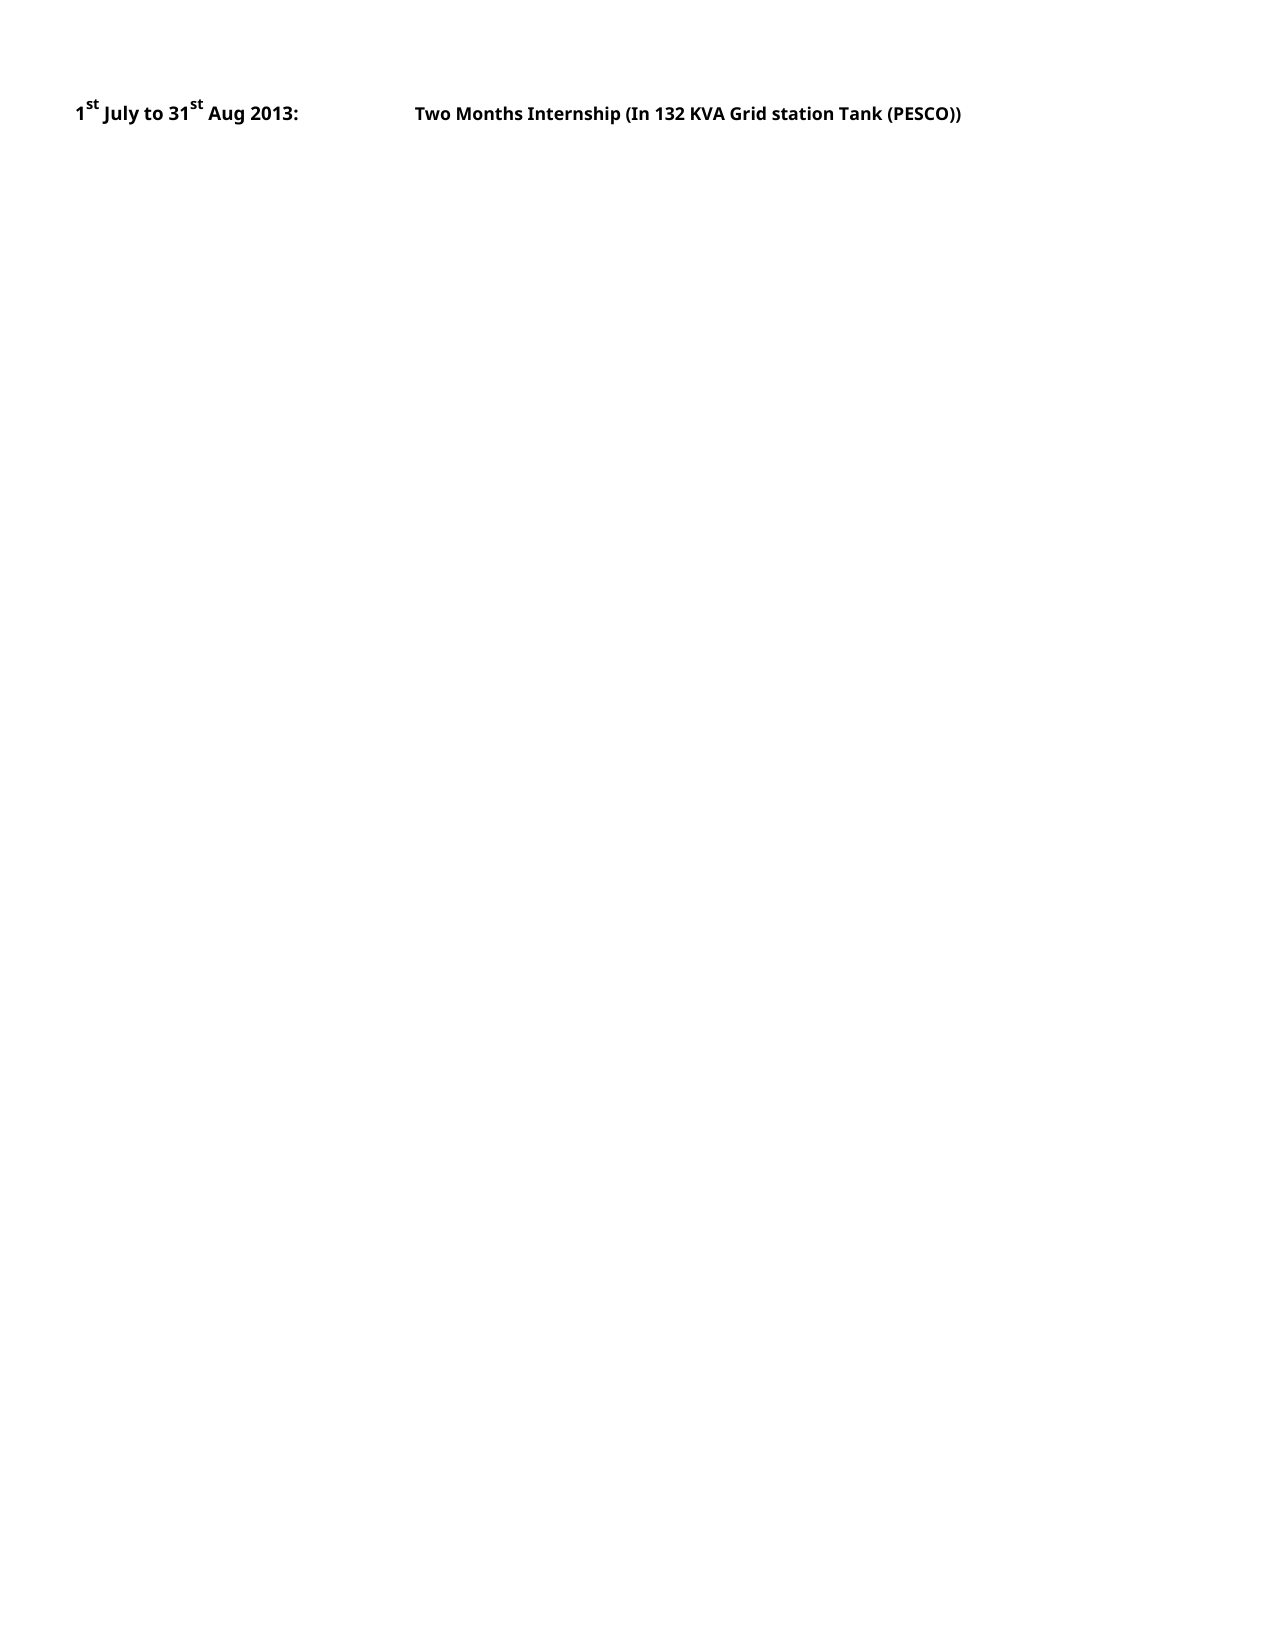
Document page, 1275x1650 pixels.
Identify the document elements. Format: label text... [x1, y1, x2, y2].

text 1st July to 31st Aug 2013: Two Months Internship (In 132 KVA Grid station Tank (PESCO)) [75, 94, 1181, 127]
